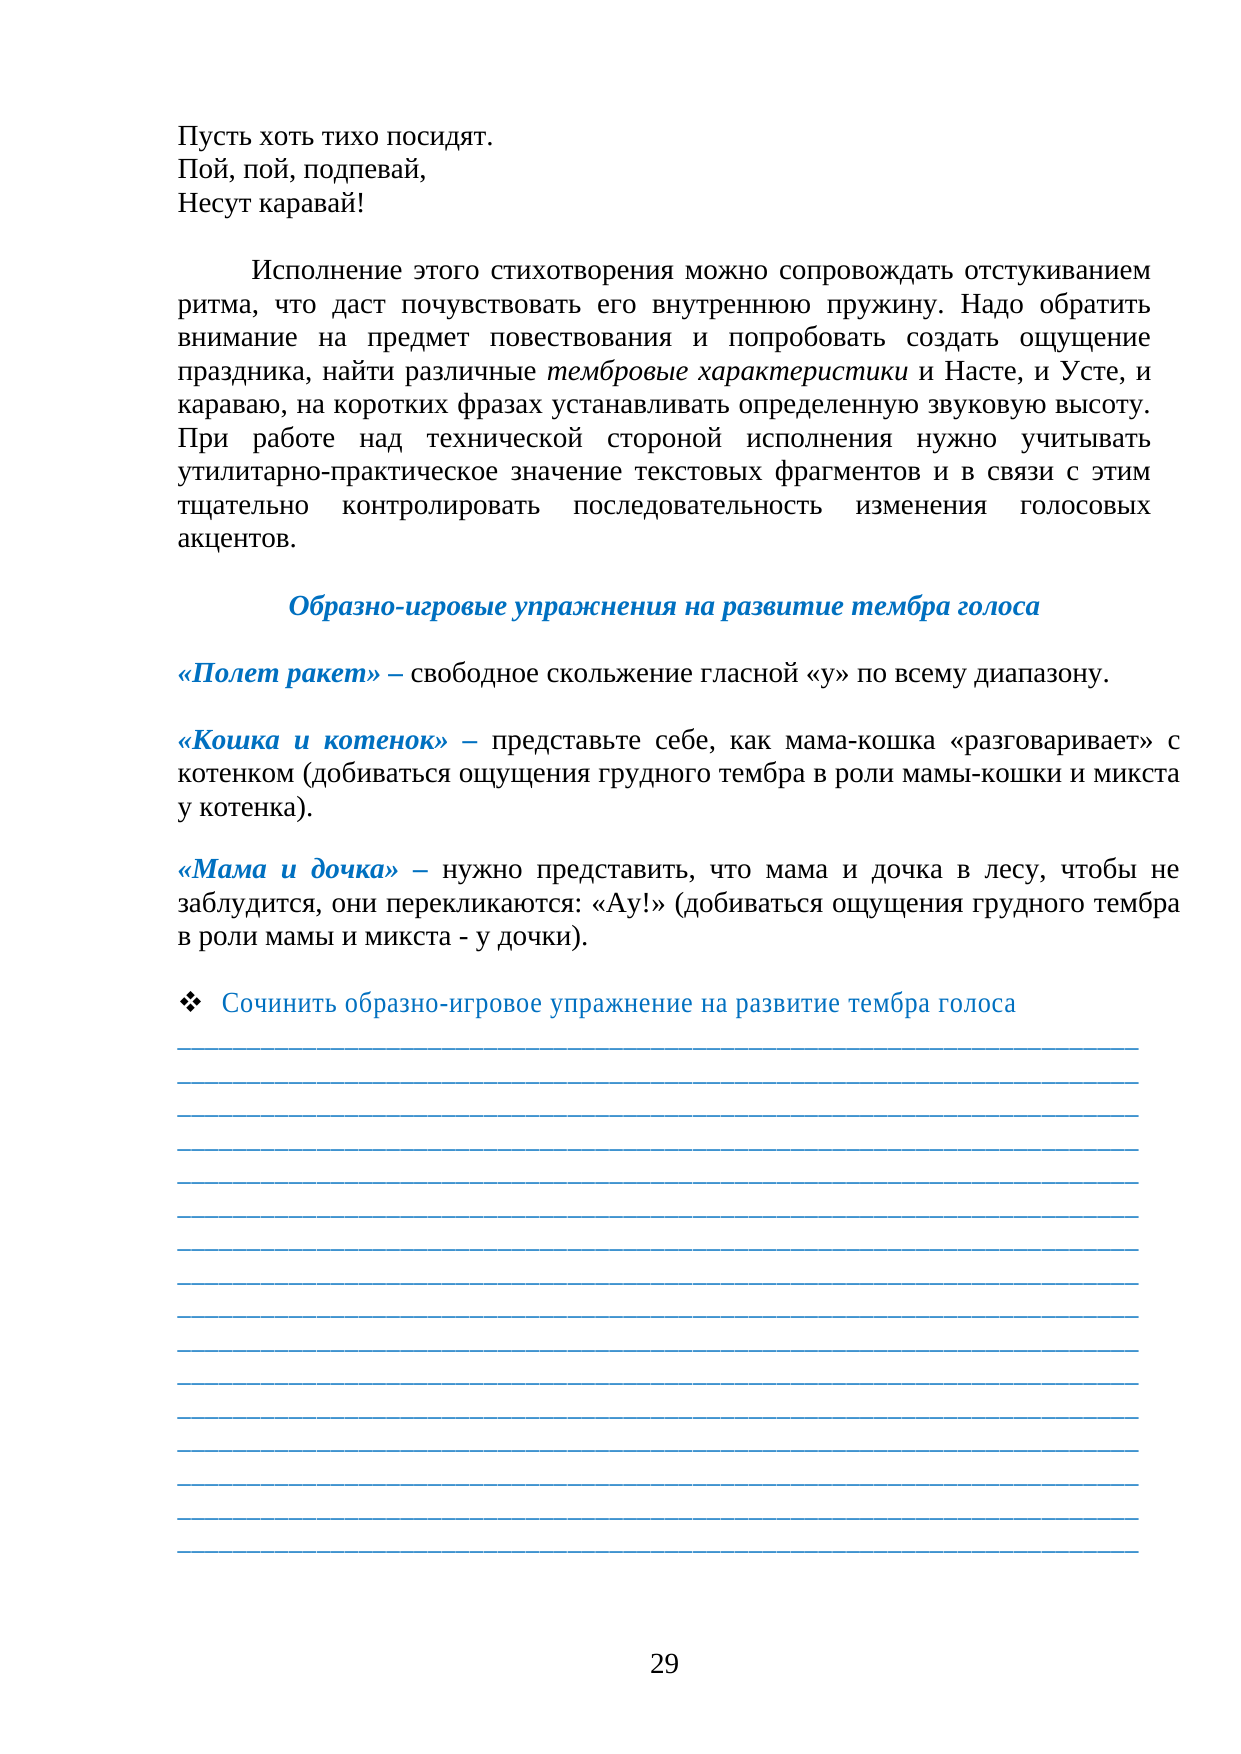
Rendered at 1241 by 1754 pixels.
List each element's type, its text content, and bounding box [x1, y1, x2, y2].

text «Кошка и котенок» – представьте себе, как мама-кошка «разговаривает» с котенком (добиваться ощущения грудного тембра в роли мамы-кошки и микста у котенка). [177, 722, 1181, 822]
text Пой, пой, подпевай, [177, 152, 1152, 185]
list ________________________________________________________________________________________________________________________________________________________________________________________________________________________________________________________________________________________________________________________________________________________________________________________________________________________________________________________________________________________________________________________________________________________________________________________________________________________________________________________________________________________________________________________________________________________________________________________________________________________________________________________________________________________________________________________________________________________________________________________________________________________________________________________________________________________________________________________________________________ [177, 1019, 1152, 1556]
text Образно-игровые упражнения на развитие тембра голоса [177, 588, 1152, 621]
text Исполнение этого стихотворения можно сопровождать отстукиванием ритма, что даст почувствовать его внутреннюю пружину. Надо обратить внимание на предмет повествования и попробовать создать ощущение праздника, найти различные тембровые характеристики и Насте, и Усте, и караваю, на коротких фразах устанавливать определенную звуковую высоту. При работе над технической стороной исполнения нужно учитывать утилитарно-практическое значение текстовых фрагментов и в связи с этим тщательно контролировать последовательность изменения голосовых акцентов. [177, 252, 1152, 554]
text «Мама и дочка» – нужно представить, что мама и дочка в лесу, чтобы не заблудится, они перекликаются: «Ау!» (добиваться ощущения грудного тембра в роли мамы и микста - у дочки). [177, 851, 1181, 952]
text Несут каравай! [177, 185, 1152, 219]
text «Полет ракет» – свободное скольжение гласной «у» по всему диапазону. [177, 655, 1181, 688]
list Сочинить образно-игровое упражнение на развитие тембра голоса [177, 985, 1152, 1019]
text Пусть хоть тихо посидят. [177, 118, 1152, 152]
